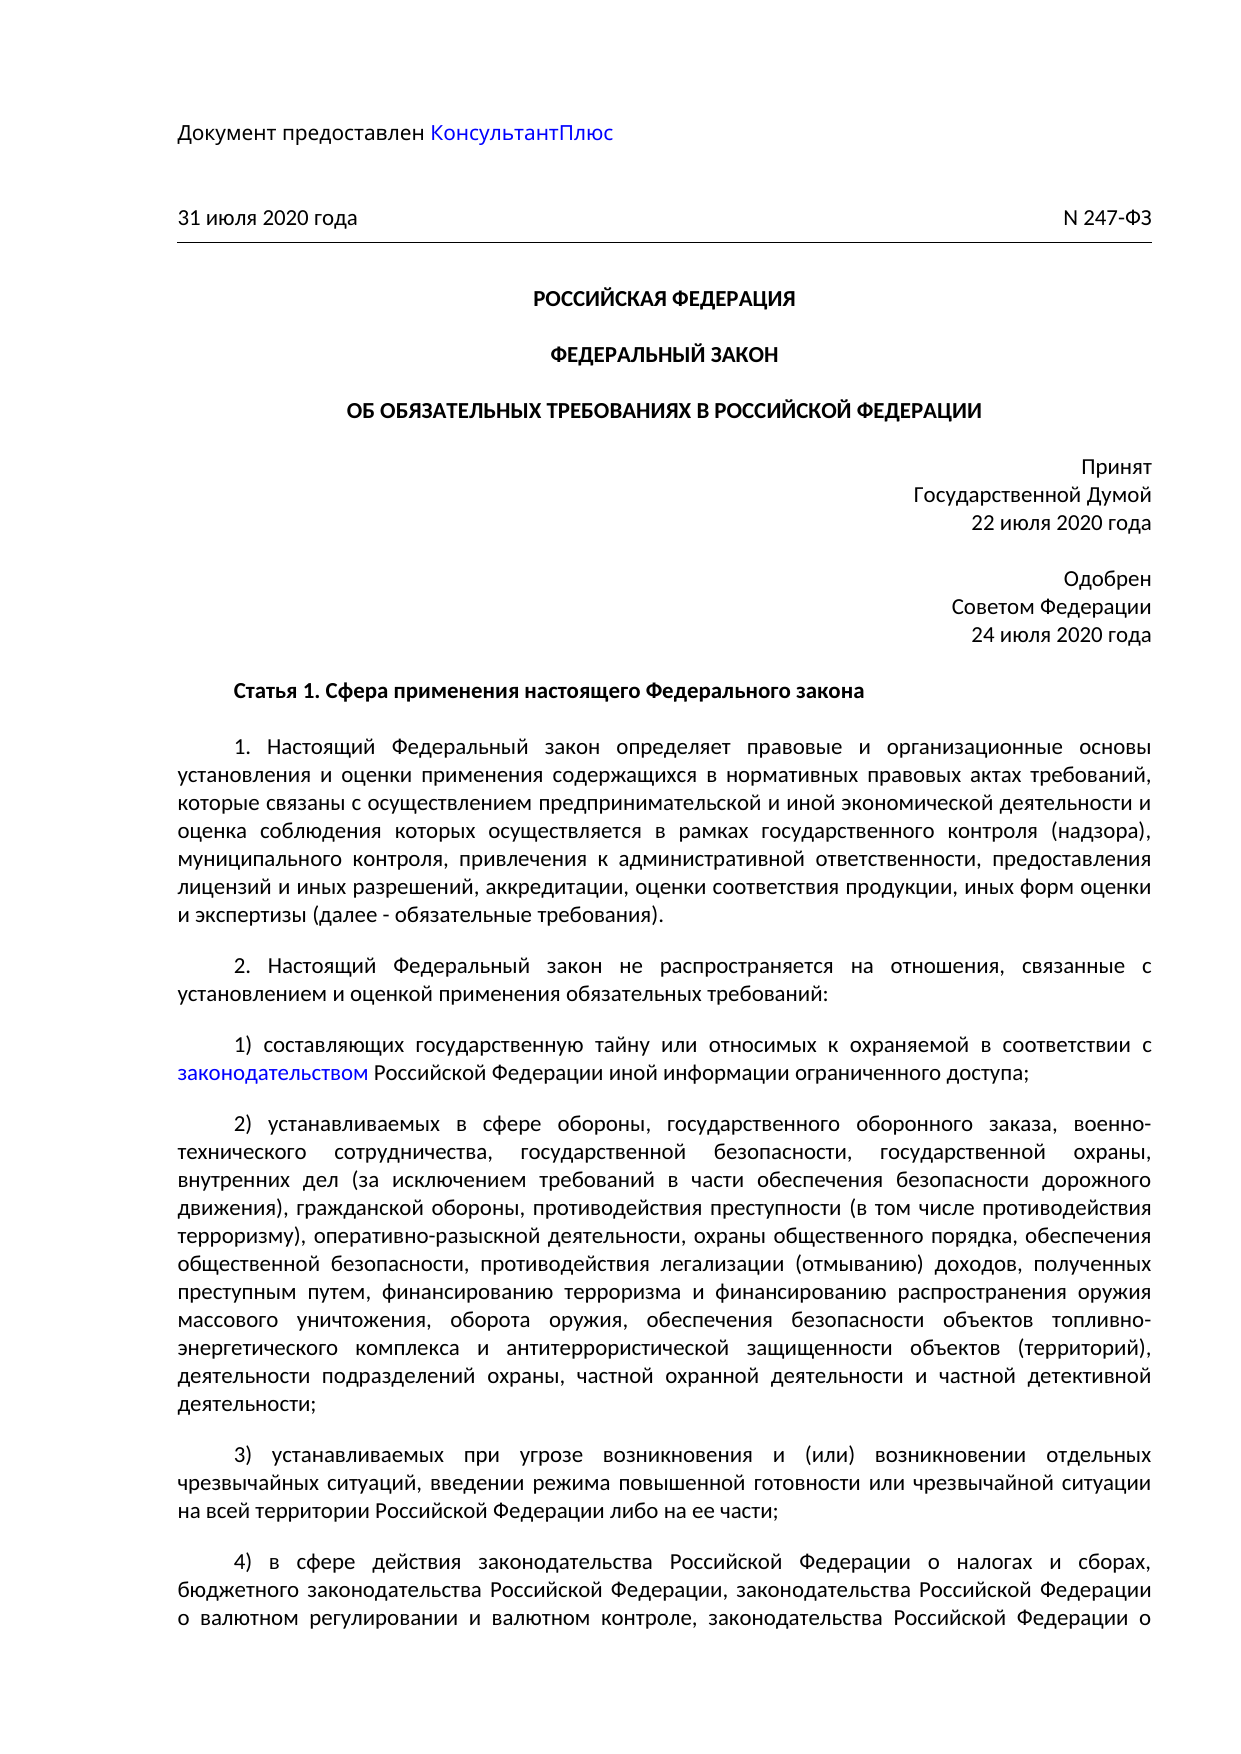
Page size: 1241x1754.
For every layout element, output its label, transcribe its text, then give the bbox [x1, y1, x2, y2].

text 2. Настоящий Федеральный закон не распространяется на отношения, связанные с установлением и оценкой применения обязательных требований: [177, 951, 1152, 1007]
table_header N 247-ФЗ [664, 203, 1152, 231]
text 2) устанавливаемых в сфере обороны, государственного оборонного заказа, военно-технического сотрудничества, государственной безопасности, государственной охраны, внутренних дел (за исключением требований в части обеспечения безопасности дорожного движения), гражданской обороны, противодействия преступности (в том числе противодействия терроризму), оперативно-разыскной деятельности, охраны общественного порядка, обеспечения общественной безопасности, противодействия легализации (отмыванию) доходов, полученных преступным путем, финансированию терроризма и финансированию распространения оружия массового уничтожения, оборота оружия, обеспечения безопасности объектов топливно-энергетического комплекса и антитеррористической защищенности объектов (территорий), деятельности подразделений охраны, частной охранной деятельности и частной детективной деятельности; [177, 1109, 1152, 1417]
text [177, 1547, 1152, 1631]
text Одобрен [177, 564, 1152, 592]
text Государственной Думой [177, 480, 1152, 508]
title РОССИЙСКАЯ ФЕДЕРАЦИЯ [177, 284, 1152, 312]
title Статья 1. Сфера применения настоящего Федерального закона [177, 676, 1152, 704]
table_header 31 июля 2020 года [177, 203, 664, 231]
text 24 июля 2020 года [177, 620, 1152, 648]
text 1) составляющих государственную тайну или относимых к охраняемой в соответствии с законодательством Российской Федерации иной информации ограниченного доступа; [177, 1030, 1152, 1086]
title ФЕДЕРАЛЬНЫЙ ЗАКОН [177, 340, 1152, 368]
text 3) устанавливаемых при угрозе возникновения и (или) возникновении отдельных чрезвычайных ситуаций, введении режима повышенной готовности или чрезвычайной ситуации на всей территории Российской Федерации либо на ее части; [177, 1440, 1152, 1524]
title Документ предоставлен КонсультантПлюс [177, 118, 1152, 175]
title ОБ ОБЯЗАТЕЛЬНЫХ ТРЕБОВАНИЯХ В РОССИЙСКОЙ ФЕДЕРАЦИИ [177, 396, 1152, 424]
text Советом Федерации [177, 592, 1152, 620]
text 22 июля 2020 года [177, 508, 1152, 536]
text Принят [177, 452, 1152, 480]
text 1. Настоящий Федеральный закон определяет правовые и организационные основы установления и оценки применения содержащихся в нормативных правовых актах требований, которые связаны с осуществлением предпринимательской и иной экономической деятельности и оценка соблюдения которых осуществляется в рамках государственного контроля (надзора), муниципального контроля, привлечения к административной ответственности, предоставления лицензий и иных разрешений, аккредитации, оценки соответствия продукции, иных форм оценки и экспертизы (далее - обязательные требования). [177, 732, 1152, 928]
